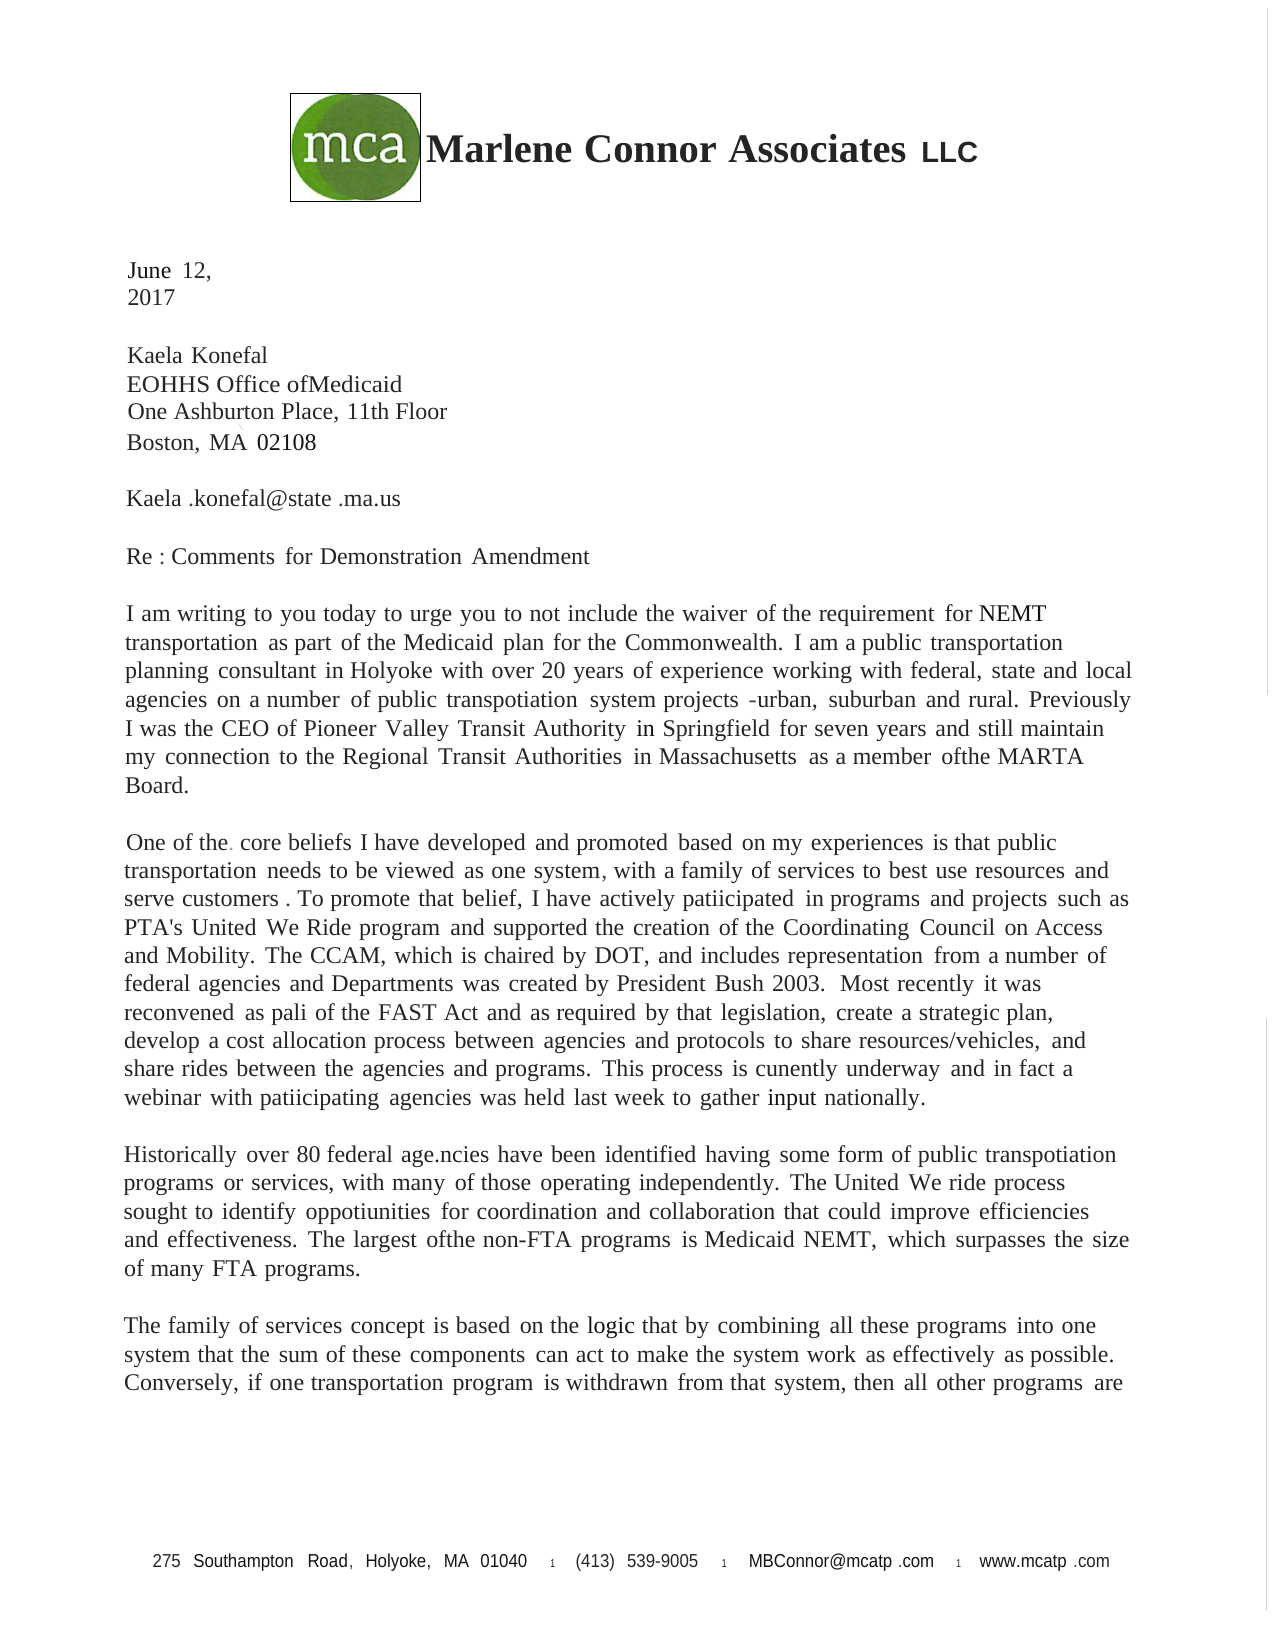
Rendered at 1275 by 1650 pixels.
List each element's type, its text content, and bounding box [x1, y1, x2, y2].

text I am writing to you today to urge you to not include the waiver of the requirement for NEMT transportation as part of the Medicaid plan for the Commonwealth. I am a public transportation planning consultant in Holyoke with over 20 years of experience working with federal, state and local agencies on a number of public transpotiation system projects -urban, suburban and rural. Previously I was the CEO of Pioneer Valley Transit Authority in Springfield for seven years and still maintain my connection to the Regional Transit Authorities in Massachusetts as a member ofthe MARTA Board. [125, 599, 1140, 799]
text Marlene Connor Associates LLC [426, 124, 1152, 171]
text Historically over 80 federal age.ncies have been identified having some form of public transpotiation programs or services, with many of those operating independently. The United We ride process sought to identify oppotiunities for coordination and collaboration that could improve efficiencies [123, 1140, 1124, 1224]
subtitle June 12, 2017 [127, 256, 265, 311]
text and effectiveness. The largest ofthe non-FTA programs is Medicaid NEMT, which surpasses the size [124, 1226, 1152, 1253]
text One Ashburton Place, 11th Floor [127, 398, 1152, 424]
text EOHHS Office ofMedicaid [126, 370, 1152, 397]
text One of the. core beliefs I have developed and promoted based on my experiences is that public transportation needs to be viewed as one system, with a family of services to best use resources and serve customers . To promote that belief, I have actively patiicipated in programs and projects such as PTA's United We Ride program and supported the creation of the Coordinating Council on Access and Mobility. The CCAM, which is chaired by DOT, and includes representation from a number of federal agencies and Departments was created by President Bush 2003. Most recently it was reconvened as pali of the FAST Act and as required by that legislation, create a strategic plan, develop a cost allocation process between agencies and protocols to share resources/vehicles, and share rides between the agencies and programs. This process is cunently underway and in fact a webinar with patiicipating agencies was held last week to gather input nationally. [124, 828, 1135, 1110]
subtitle Boston, MA 02108 [126, 432, 1152, 454]
subtitle Kaela Konefal [127, 341, 1152, 368]
text Kaela .konefal@state .ma.us [126, 484, 1152, 512]
picture [291, 94, 420, 201]
text The family of services concept is based on the logic that by combining all these programs into one system that the sum of these components can act to make the system work as effectively as possible. Conversely, if one transportation program is withdrawn from that system, then all other programs are [123, 1311, 1131, 1396]
text of many FTA programs. [124, 1254, 1152, 1282]
text Re : Comments for Demonstration Amendment [126, 542, 1152, 569]
text 275 Southampton Road, Holyoke, MA 01040 1 (413) 539-9005 1 MBConnor@mcatp .com 1 www.mcatp .com [112, 1550, 1150, 1572]
